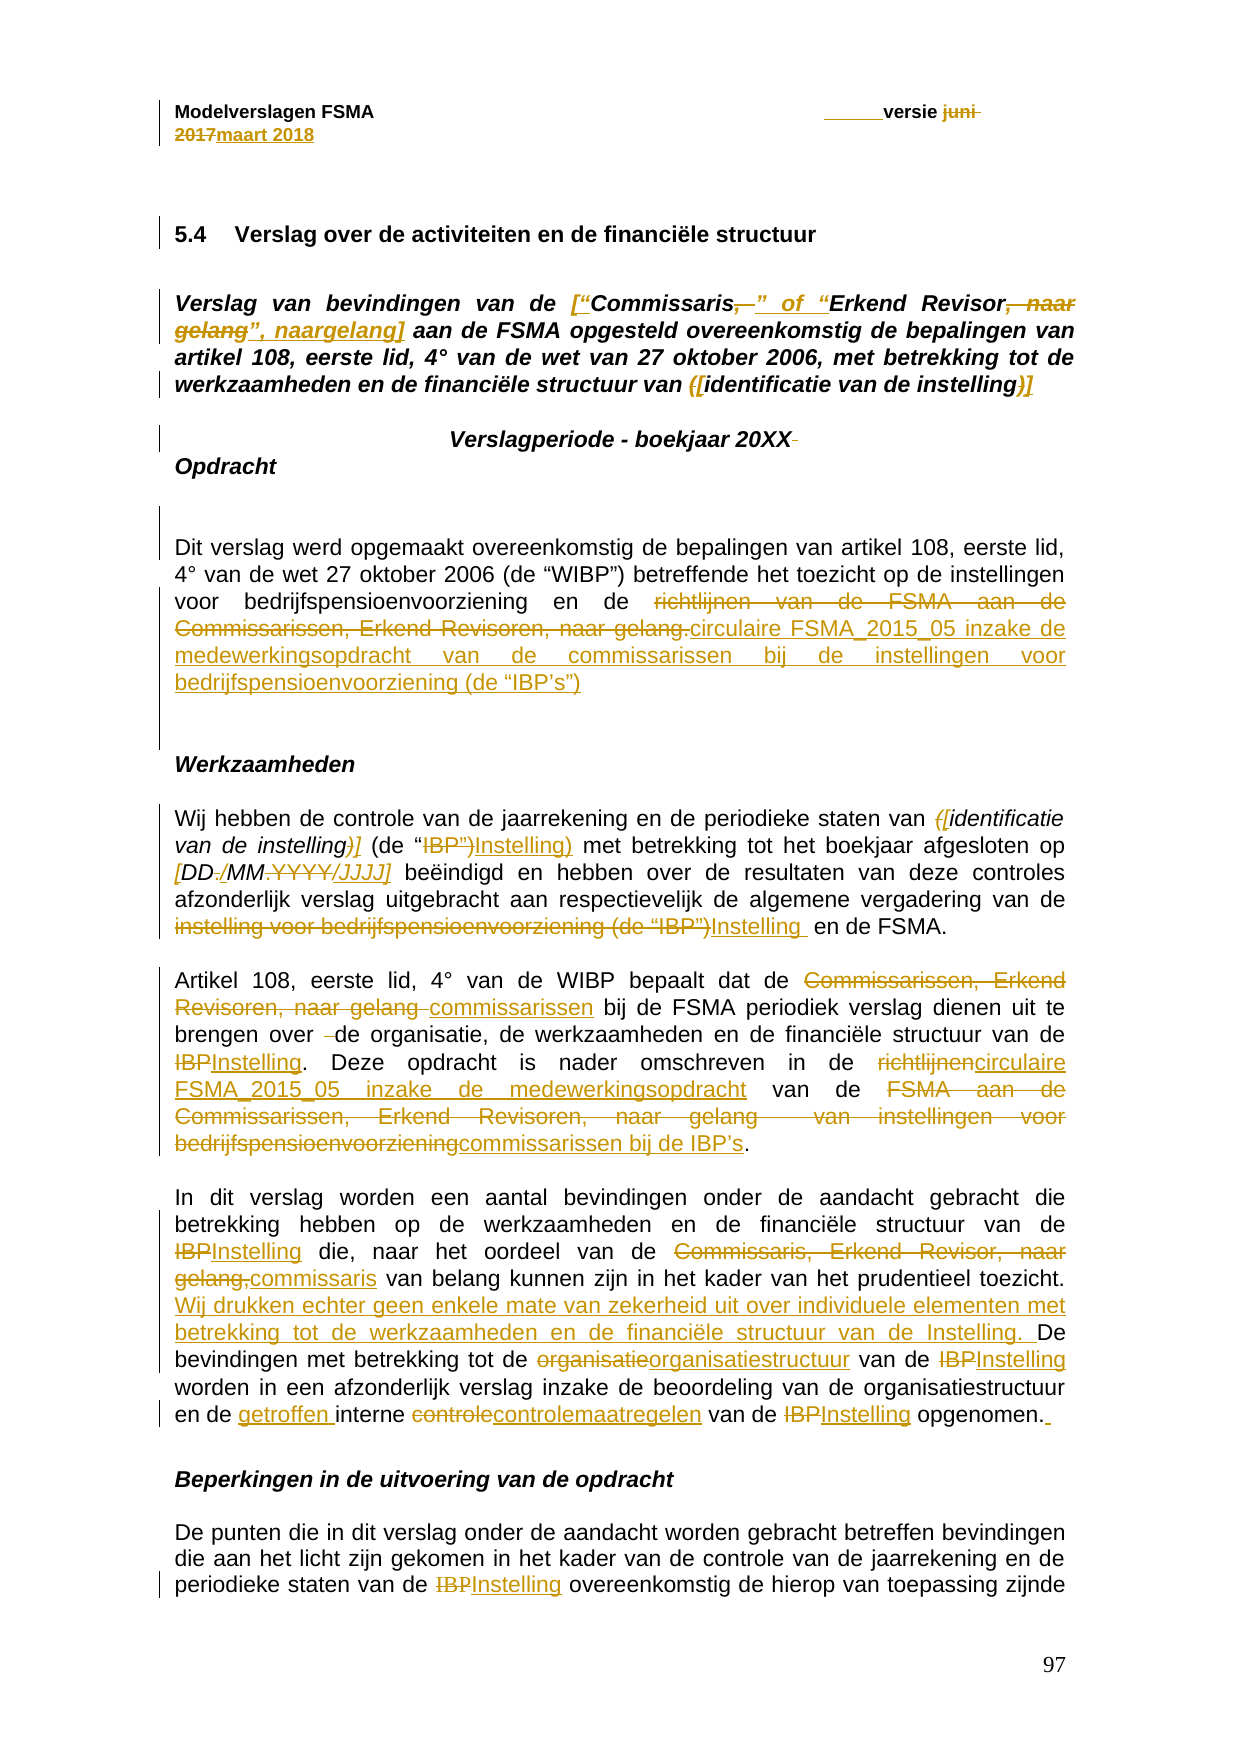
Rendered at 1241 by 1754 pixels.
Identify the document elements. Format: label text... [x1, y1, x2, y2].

text Wij hebben de controle van de jaarrekening en de periodieke staten van identificatie van de instelling (de “ met betrekking tot het boekjaar afgesloten op DDMM beëindigd en hebben over de resultaten van deze controles afzonderlijk verslag uitgebracht aan respectievelijk de algemene vergadering van de en de FSMA. [174, 804, 1066, 939]
subtitle Verslag over de activiteiten en de financiële structuur [174, 216, 1066, 249]
text Artikel 108, eerste lid, 4° van de WIBP bepaalt dat de bij de FSMA periodiek verslag dienen uit te brengen over de organisatie, de werkzaamheden en de financiële structuur van de . Deze opdracht is nader omschreven in de van de . [174, 1118, 1066, 1156]
text Opdracht [174, 452, 1066, 479]
text Werkzaamheden [174, 750, 1066, 777]
text Dit verslag werd opgemaakt overeenkomstig de bepalingen van artikel 108, eerste lid, 4° van de wet 27 oktober 2006 (de “WIBP”) betreffende het toezicht op de instellingen voor bedrijfspensioenvoorziening en de [174, 666, 1066, 696]
text Dit verslag werd opgemaakt overeenkomstig de bepalingen van artikel 108, eerste lid, 4° van de wet 27 oktober 2006 (de “WIBP”) betreffende het toezicht op de instellingen voor bedrijfspensioenvoorziening en de [174, 533, 1066, 665]
text Artikel 108, eerste lid, 4° van de WIBP bepaalt dat de bij de FSMA periodiek verslag dienen uit te brengen over de organisatie, de werkzaamheden en de financiële structuur van de . Deze opdracht is nader omschreven in de van de . [174, 967, 1066, 1117]
text In dit verslag worden een aantal bevindingen onder de aandacht gebracht die betrekking hebben op de werkzaamheden en de financiële structuur van de die, naar het oordeel van de van belang kunnen zijn in het kader van het prudentieel toezicht. De bevindingen met betrekking tot de van de worden in een afzonderlijk verslag inzake de beoordeling van de organisatiestructuur en de interne van de opgenomen. [174, 1183, 1066, 1315]
text Verslag van bevindingen van de CommissarisErkend Revisor aan de FSMA opgesteld overeenkomstig de bepalingen van artikel 108, eerste lid, 4° van de wet van 27 oktober 2006, met betrekking tot de werkzaamheden en de financiële structuur van identificatie van de instelling [174, 289, 1077, 398]
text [174, 1518, 1066, 1598]
text Verslagperiode - boekjaar 20XX [174, 425, 1066, 452]
text In dit verslag worden een aantal bevindingen onder de aandacht gebracht die betrekking hebben op de werkzaamheden en de financiële structuur van de die, naar het oordeel van de van belang kunnen zijn in het kader van het prudentieel toezicht. De bevindingen met betrekking tot de van de worden in een afzonderlijk verslag inzake de beoordeling van de organisatiestructuur en de interne van de opgenomen. [174, 1316, 1066, 1427]
text Beperkingen in de uitvoering van de opdracht [174, 1466, 1066, 1492]
